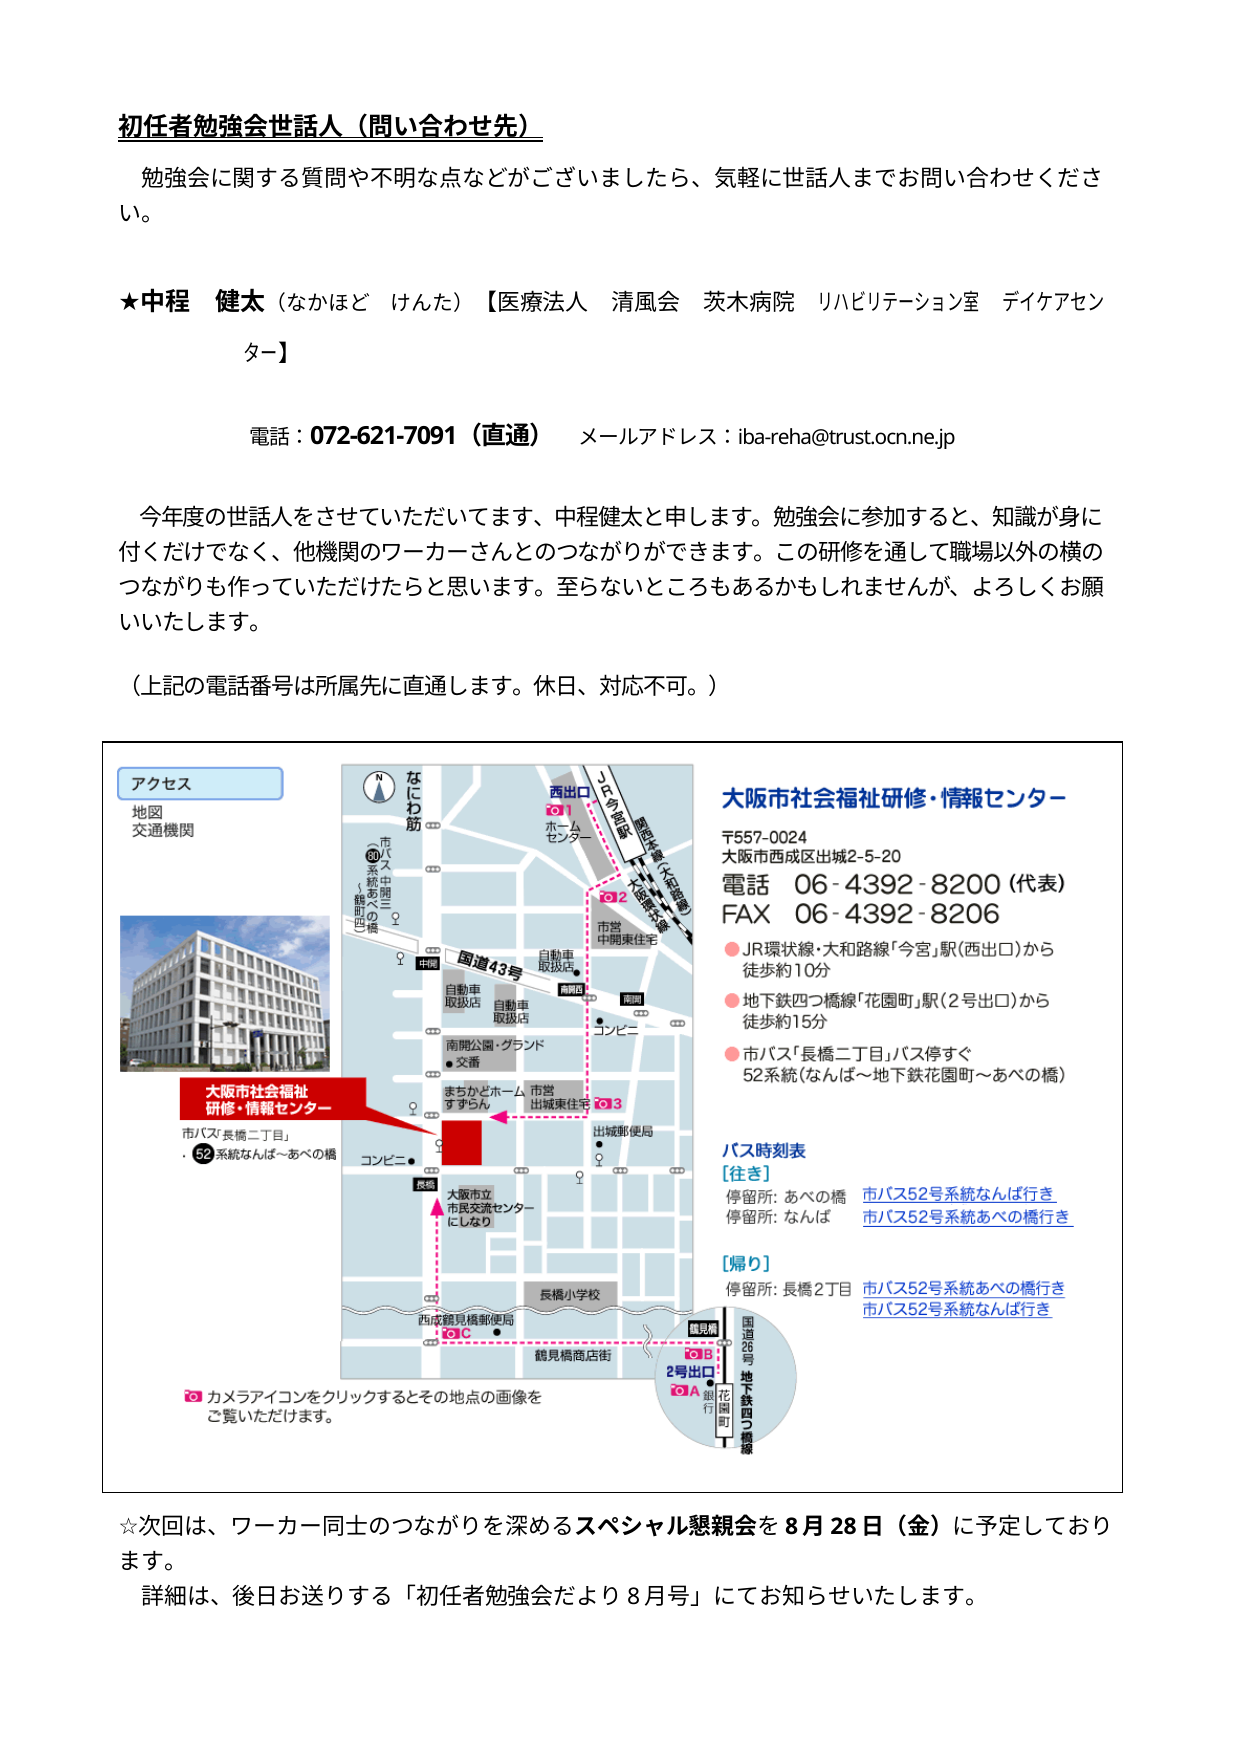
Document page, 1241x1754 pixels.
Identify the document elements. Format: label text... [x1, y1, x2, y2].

text ★中程 健太（なかほど けんた）【医療法人 清風会 茨木病院 リハビリテーション室 デイケアセンター】 [118, 264, 1122, 369]
text 詳細は、後日お送りする「初任者勉強会だより8月号」にてお知らせいたします。 [118, 1577, 1122, 1612]
picture [117, 749, 1101, 1466]
text （上記の電話番号は所属先に直通します。休日、対応不可。） [118, 667, 1122, 702]
text 初任者勉強会世話人（問い合わせ先） [118, 89, 1122, 159]
text 電話：072-621-7091（直通） メールアドレス：iba-reha@trust.ocn.ne.jp [118, 399, 1122, 469]
text ☆次回は、ワーカー同士のつながりを深めるスペシャル懇親会を8月28日（金）に予定しております。 [118, 1507, 1122, 1577]
text 勉強会に関する質問や不明な点などがございましたら、気軽に世話人までお問い合わせください。 [118, 159, 1122, 229]
text 今年度の世話人をさせていただいてます、中程健太と申します。勉強会に参加すると、知識が身に付くだけでなく、他機関のワーカーさんとのつながりができます。この研修を通して職場以外の横のつながりも作っていただけたらと思います。至らないところもあるかもしれませんが、よろしくお願いいたします。 [118, 498, 1122, 638]
